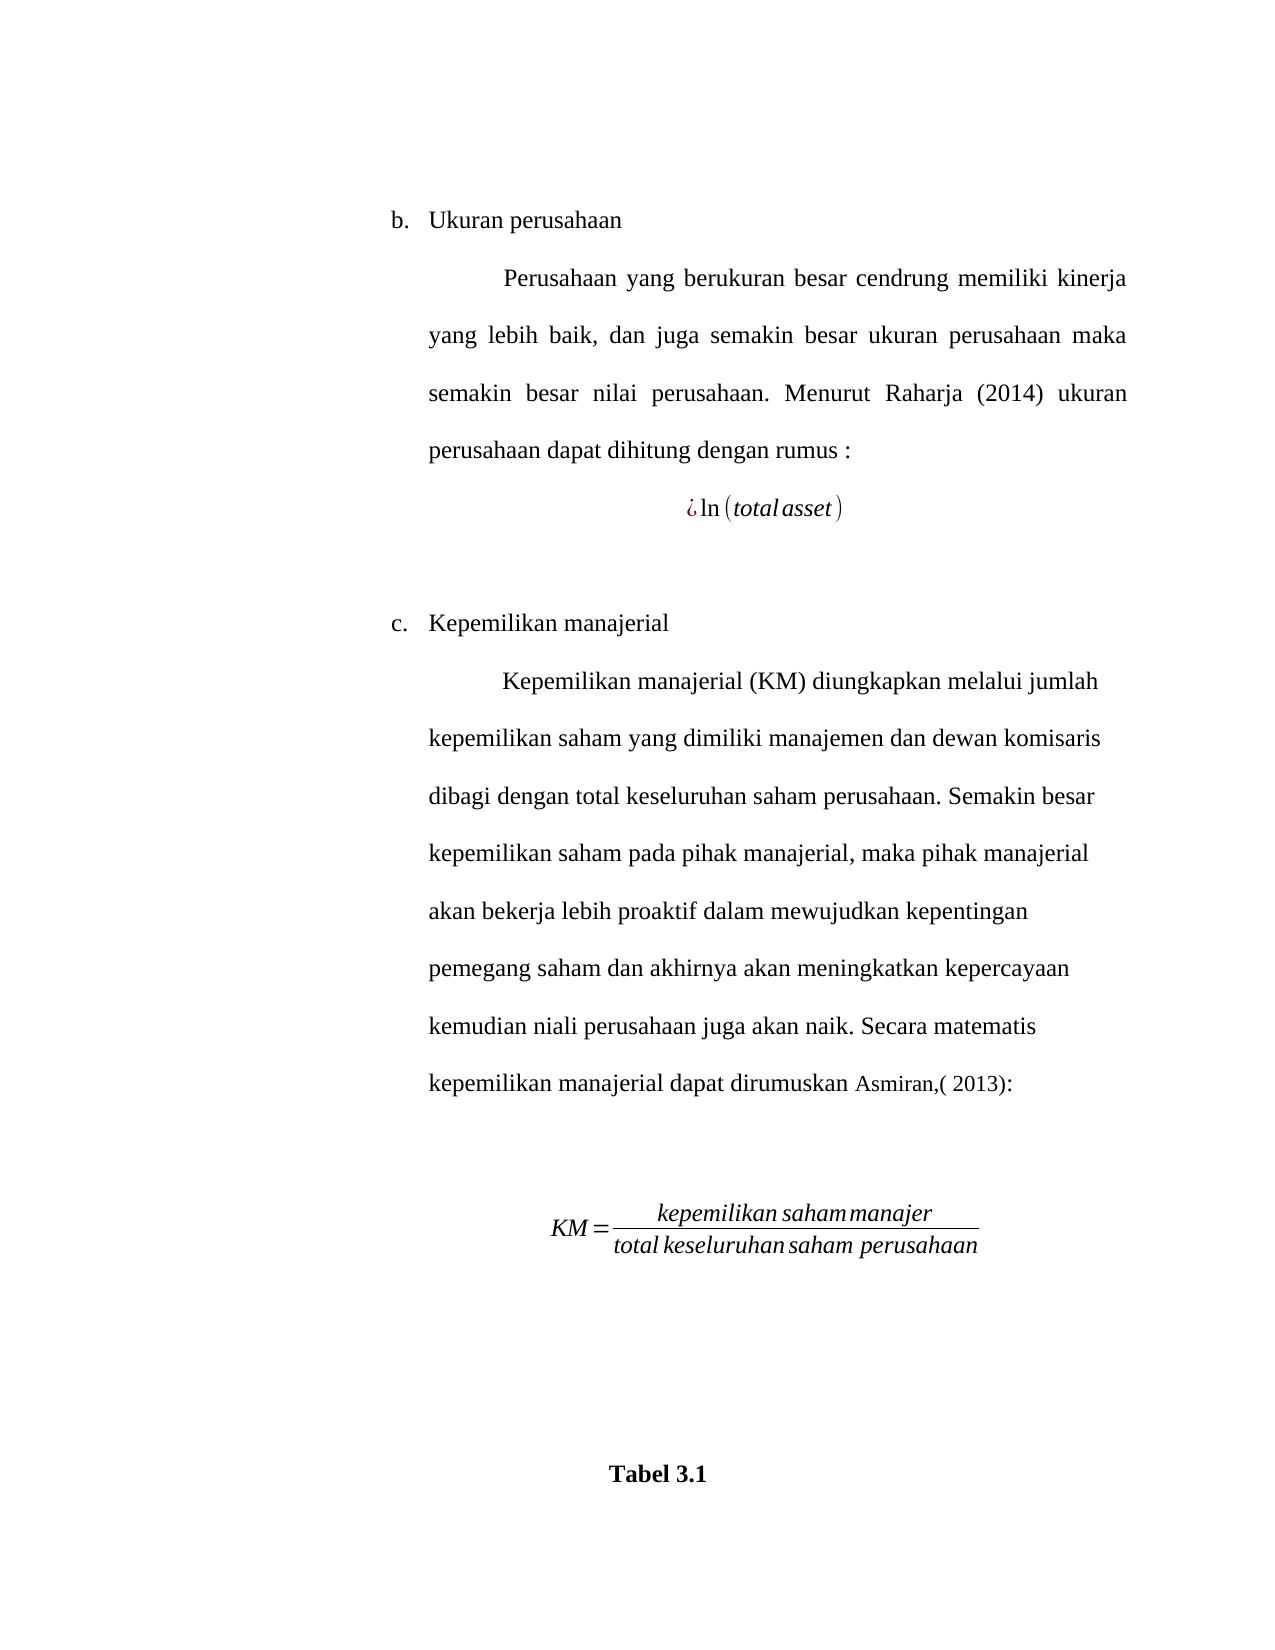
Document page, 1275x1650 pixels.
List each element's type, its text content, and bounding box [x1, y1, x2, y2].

text Perusahaan yang berukuran besar cendrung memiliki kinerja yang lebih baik, dan juga semakin besar ukuran perusahaan maka semakin besar nilai perusahaan. Menurut Raharja (2014) ukuran perusahaan dapat dihitung dengan rumus : [428, 263, 1127, 464]
list Ukuran perusahaan [391, 205, 1127, 234]
text Kepemilikan manajerial (KM) diungkapkan melalui jumlah kepemilikan saham yang dimiliki manajemen dan dewan komisaris dibagi dengan total keseluruhan saham perusahaan. Semakin besar kepemilikan saham pada pihak manajerial, maka pihak manajerial akan bekerja lebih proaktif dalam mewujudkan kepentingan pemegang saham dan akhirnya akan meningkatkan kepercayaan kemudian niali perusahaan juga akan naik. Secara matematis kepemilikan manajerial dapat dirumuskan Asmiran,( 2013): [428, 666, 1127, 1097]
list Kepemilikan manajerial [391, 608, 1127, 637]
text Tabel 3.1 [402, 1459, 1127, 1488]
